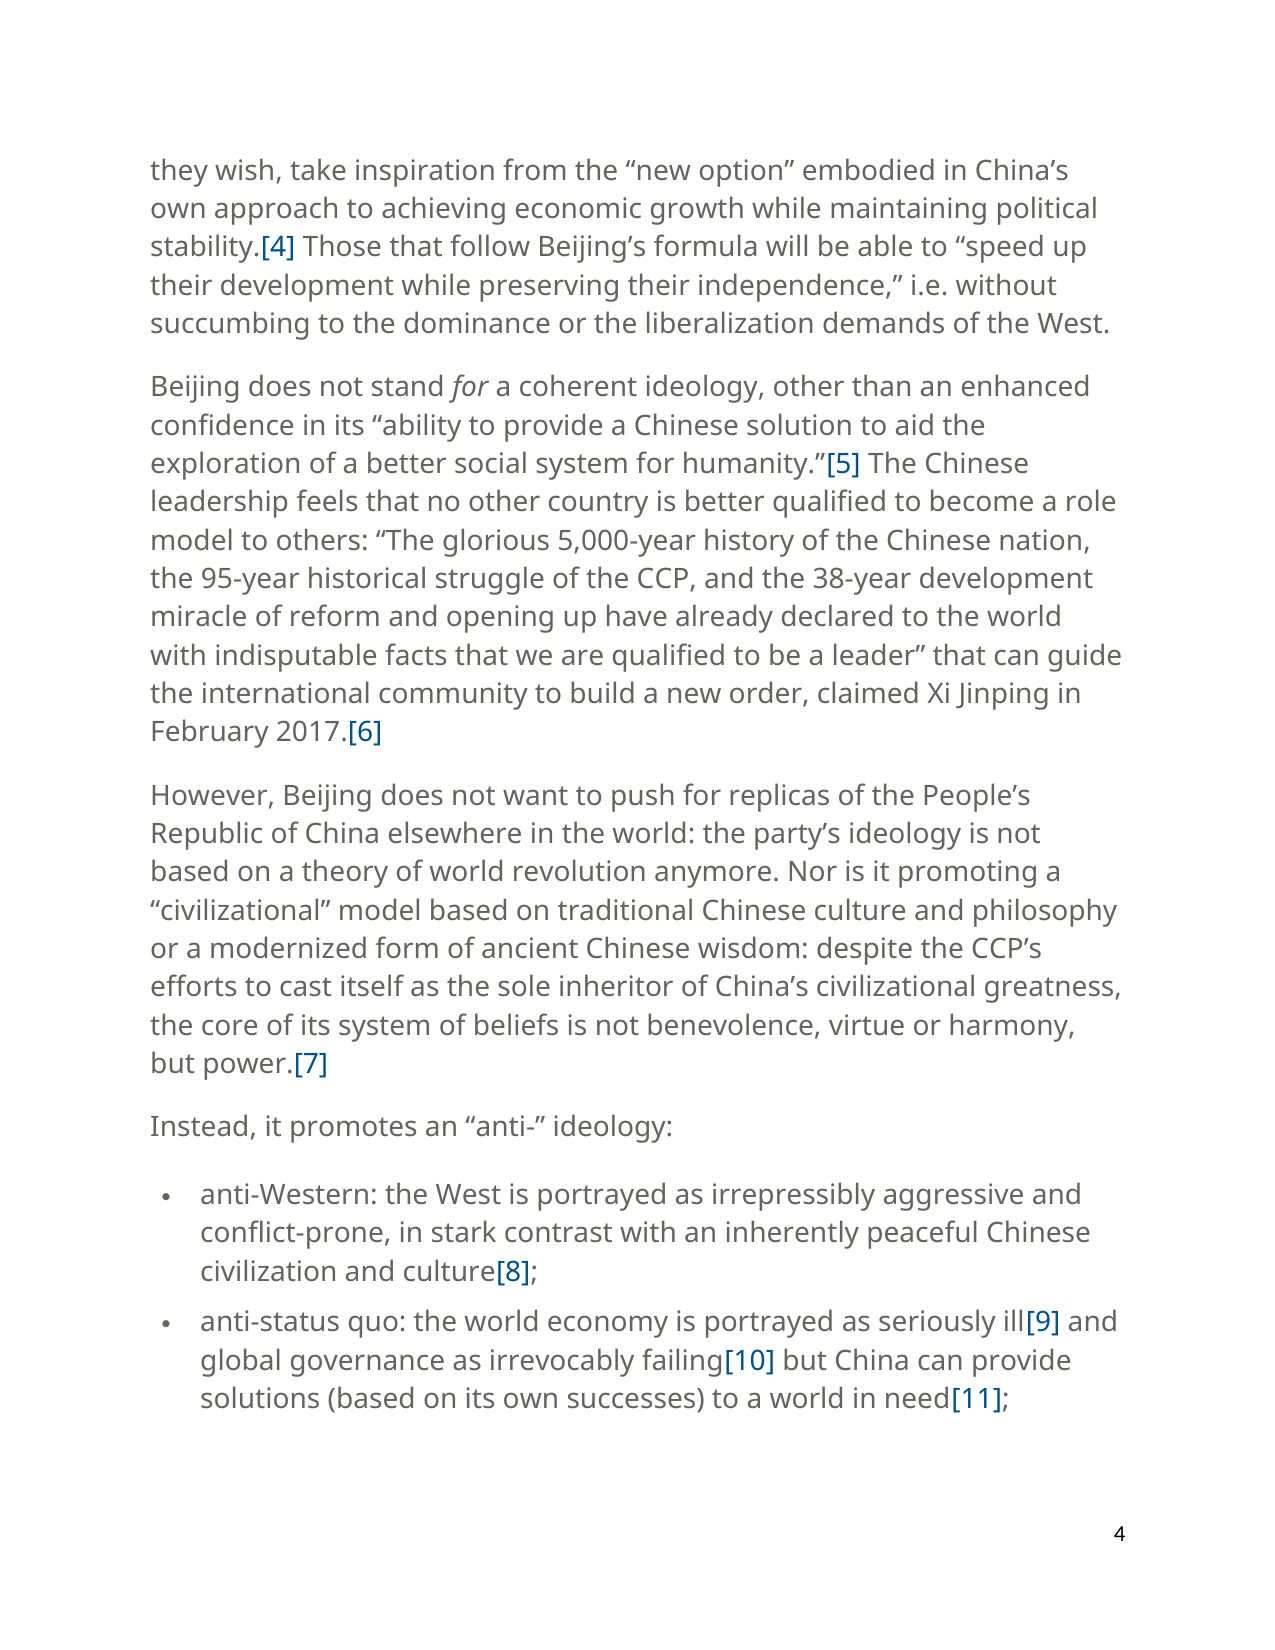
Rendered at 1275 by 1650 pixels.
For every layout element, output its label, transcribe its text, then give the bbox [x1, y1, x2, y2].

text However, Beijing does not want to push for replicas of the People’s Republic of China elsewhere in the world: the party’s ideology is not based on a theory of world revolution anymore. Nor is it promoting a “civilizational” model based on traditional Chinese culture and philosophy or a modernized form of ancient Chinese wisdom: despite the CCP’s efforts to cast itself as the sole inheritor of China’s civilizational greatness, the core of its system of beliefs is not benevolence, virtue or harmony, but power.[7] [150, 775, 1125, 1082]
list anti-status quo: the world economy is portrayed as seriously ill[9] and global governance as irrevocably failing[10] but China can provide solutions (based on its own successes) to a world in need[11]; [162, 1302, 1125, 1417]
text Beijing does not stand for a coherent ideology, other than an enhanced confidence in its “ability to provide a Chinese solution to aid the exploration of a better social system for humanity.”[5] The Chinese leadership feels that no other country is better qualified to become a role model to others: “The glorious 5,000-year history of the Chinese nation, the 95-year historical struggle of the CCP, and the 38-year development miracle of reform and opening up have already declared to the world with indisputable facts that we are qualified to be a leader” that can guide the international community to build a new order, claimed Xi Jinping in February 2017.[6] [150, 367, 1125, 750]
text Instead, it promotes an “anti-” ideology: [150, 1107, 1125, 1145]
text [150, 150, 1125, 342]
list anti-Western: the West is portrayed as irrepressibly aggressive and conflict-prone, in stark contrast with an inherently peaceful Chinese civilization and culture[8]; [162, 1174, 1125, 1289]
